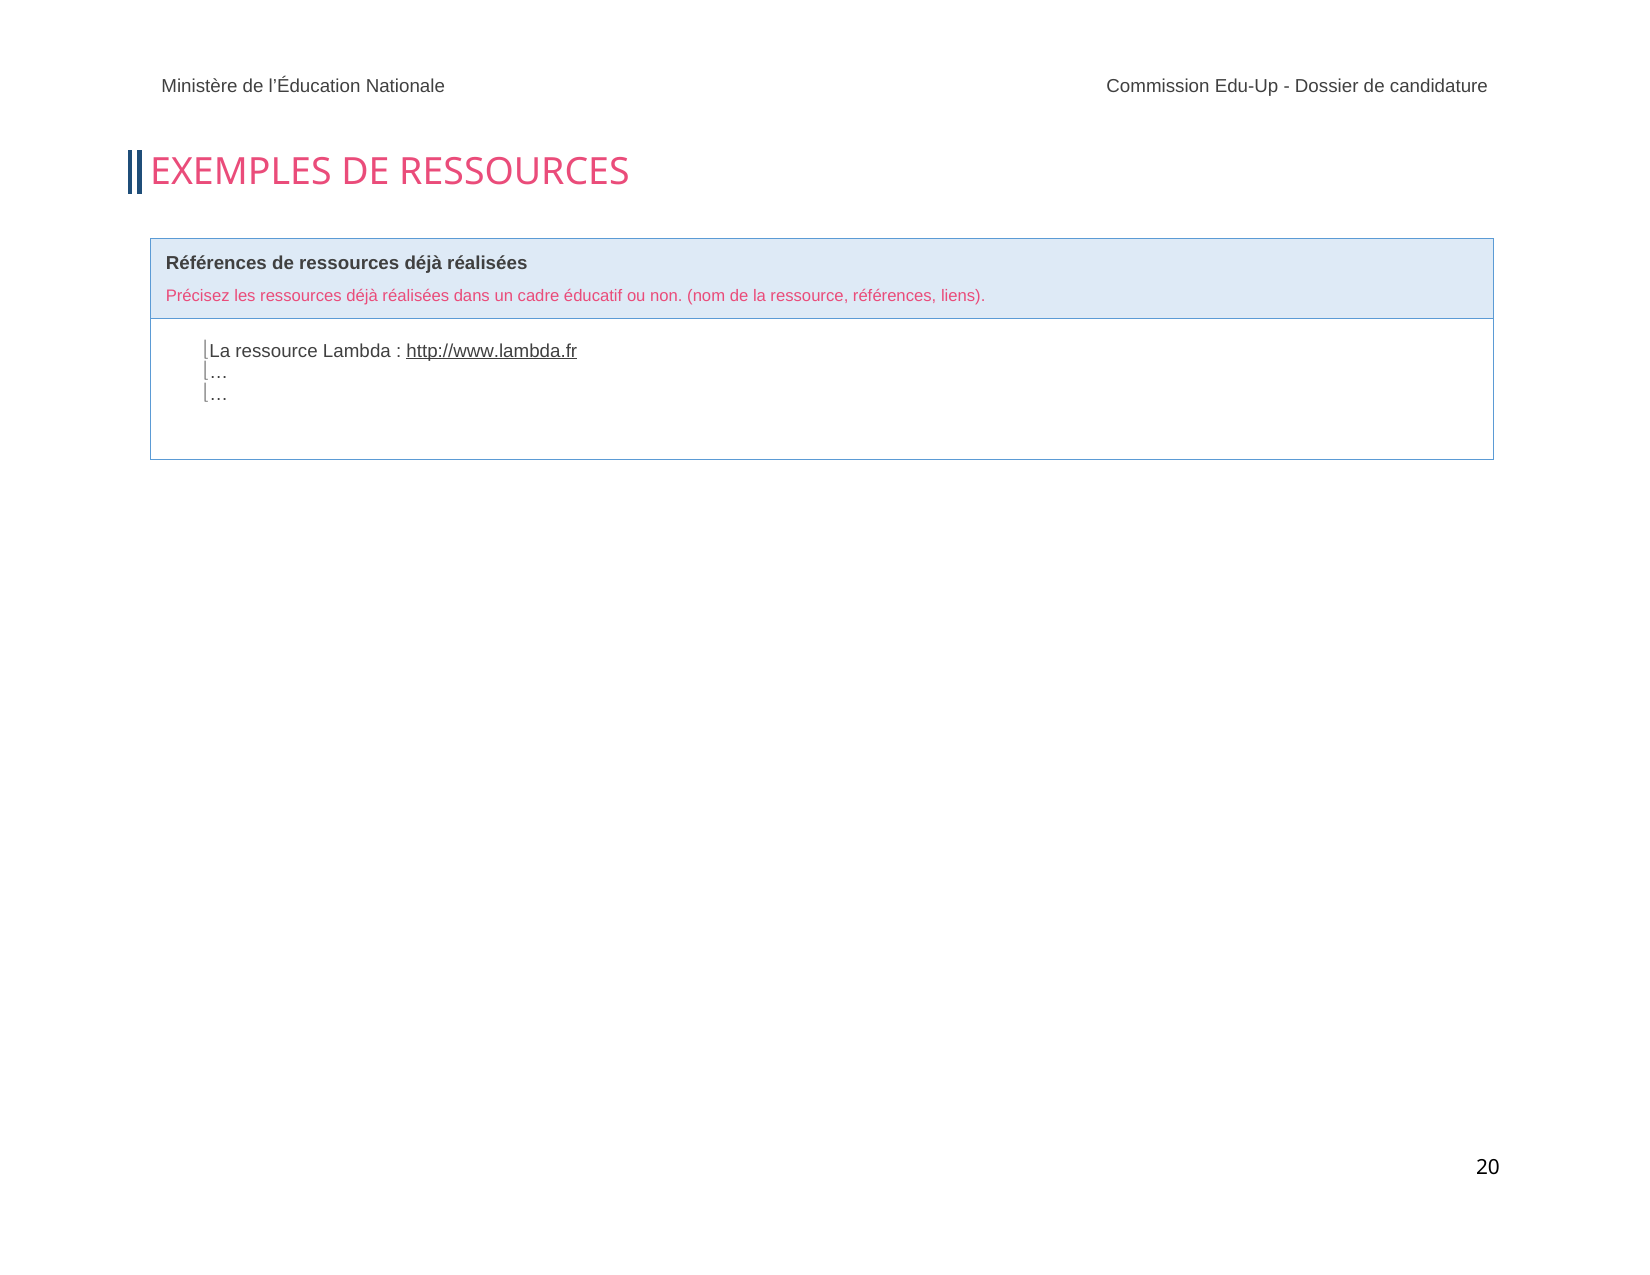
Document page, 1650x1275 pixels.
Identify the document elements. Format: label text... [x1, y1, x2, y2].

table_header Références de ressources déjà réalisées Précisez les ressources déjà réalisées dans un cadre éducatif ou non. (nom de la ressource, références, liens). [151, 239, 1493, 318]
table_cell La ressource Lambda : http://www.lambda.fr … … [151, 319, 1493, 459]
subtitle Exemples de ressources [150, 150, 1500, 194]
